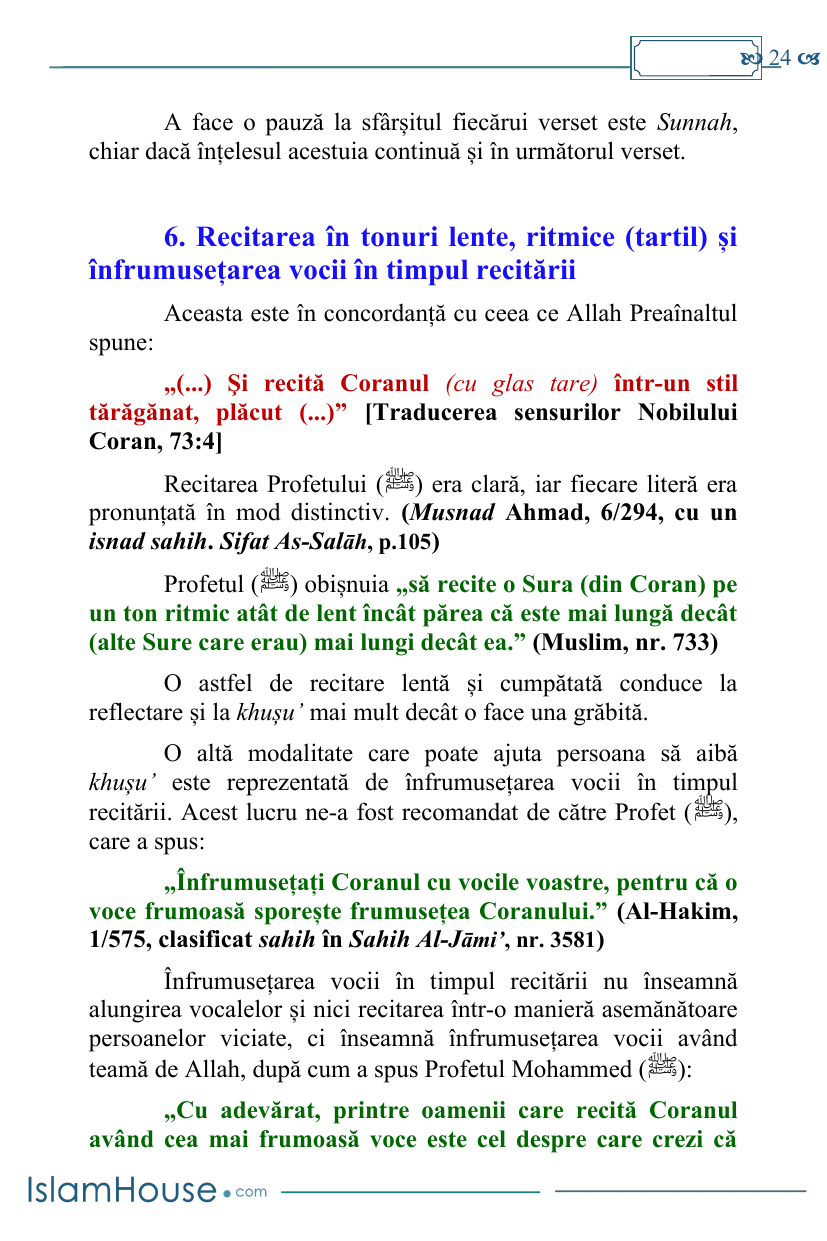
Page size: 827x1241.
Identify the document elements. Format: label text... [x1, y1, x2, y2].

picture [548, 1170, 807, 1208]
text 6. Recitarea în tonuri lente, ritmice (tartil) și înfrumusețarea vocii în timpul recitării [89, 219, 738, 286]
text Profetul (ﷺ) obișnuia „să recite o Sura (din Coran) pe un ton ritmic atât de lent încât părea că este mai lungă decât (alte Sure care erau) mai lungi decât ea.” (Muslim, nr. 733) [89, 567, 738, 655]
text O astfel de recitare lentă și cumpătată conduce la reflectare și la khușu’ mai mult decât o face una grăbită. [89, 668, 738, 725]
text „(...) Şi recită Coranul (cu glas tare) într-un stil tărăgănat, plăcut (...)” [Traducerea sensurilor Nobilului Coran, 73:4] [89, 368, 738, 454]
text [89, 1095, 738, 1152]
text Înfrumusețarea vocii în timpul recitării nu înseamnă alungirea vocalelor și nici recitarea într-o manieră asemănătoare persoanelor viciate, ci înseamnă înfrumusețarea vocii având teamă de Allah, după cum a spus Profetul Mohammed (ﷺ): [89, 966, 738, 1082]
text A face o pauză la sfârșitul fiecărui verset este Sunnah, chiar dacă înțelesul acestuia continuă și în următorul verset. [89, 107, 738, 165]
text Aceasta este în concordanță cu ceea ce Allah Preaînaltul spune: [89, 298, 738, 356]
text O altă modalitate care poate ajuta persoana să aibă khușu’ este reprezentată de înfrumusețarea vocii în timpul recitării. Acest lucru ne-a fost recomandat de către Profet (ﷺ), care a spus: [89, 738, 738, 854]
picture [20, 1171, 541, 1209]
text Recitarea Profetului (ﷺ) era clară, iar fiecare literă era pronunțată în mod distinctiv. (Musnad Ahmad, 6/294, cu un isnad sahih. Sifat As-Salāh, p.105) [89, 467, 738, 555]
text „Înfrumusețați Coranul cu vocile voastre, pentru că o voce frumoasă sporește frumusețea Coranului.” (Al-Hakim, 1/575, clasificat sahih în Sahih Al-Jāmi’, nr. 3581) [89, 867, 738, 953]
